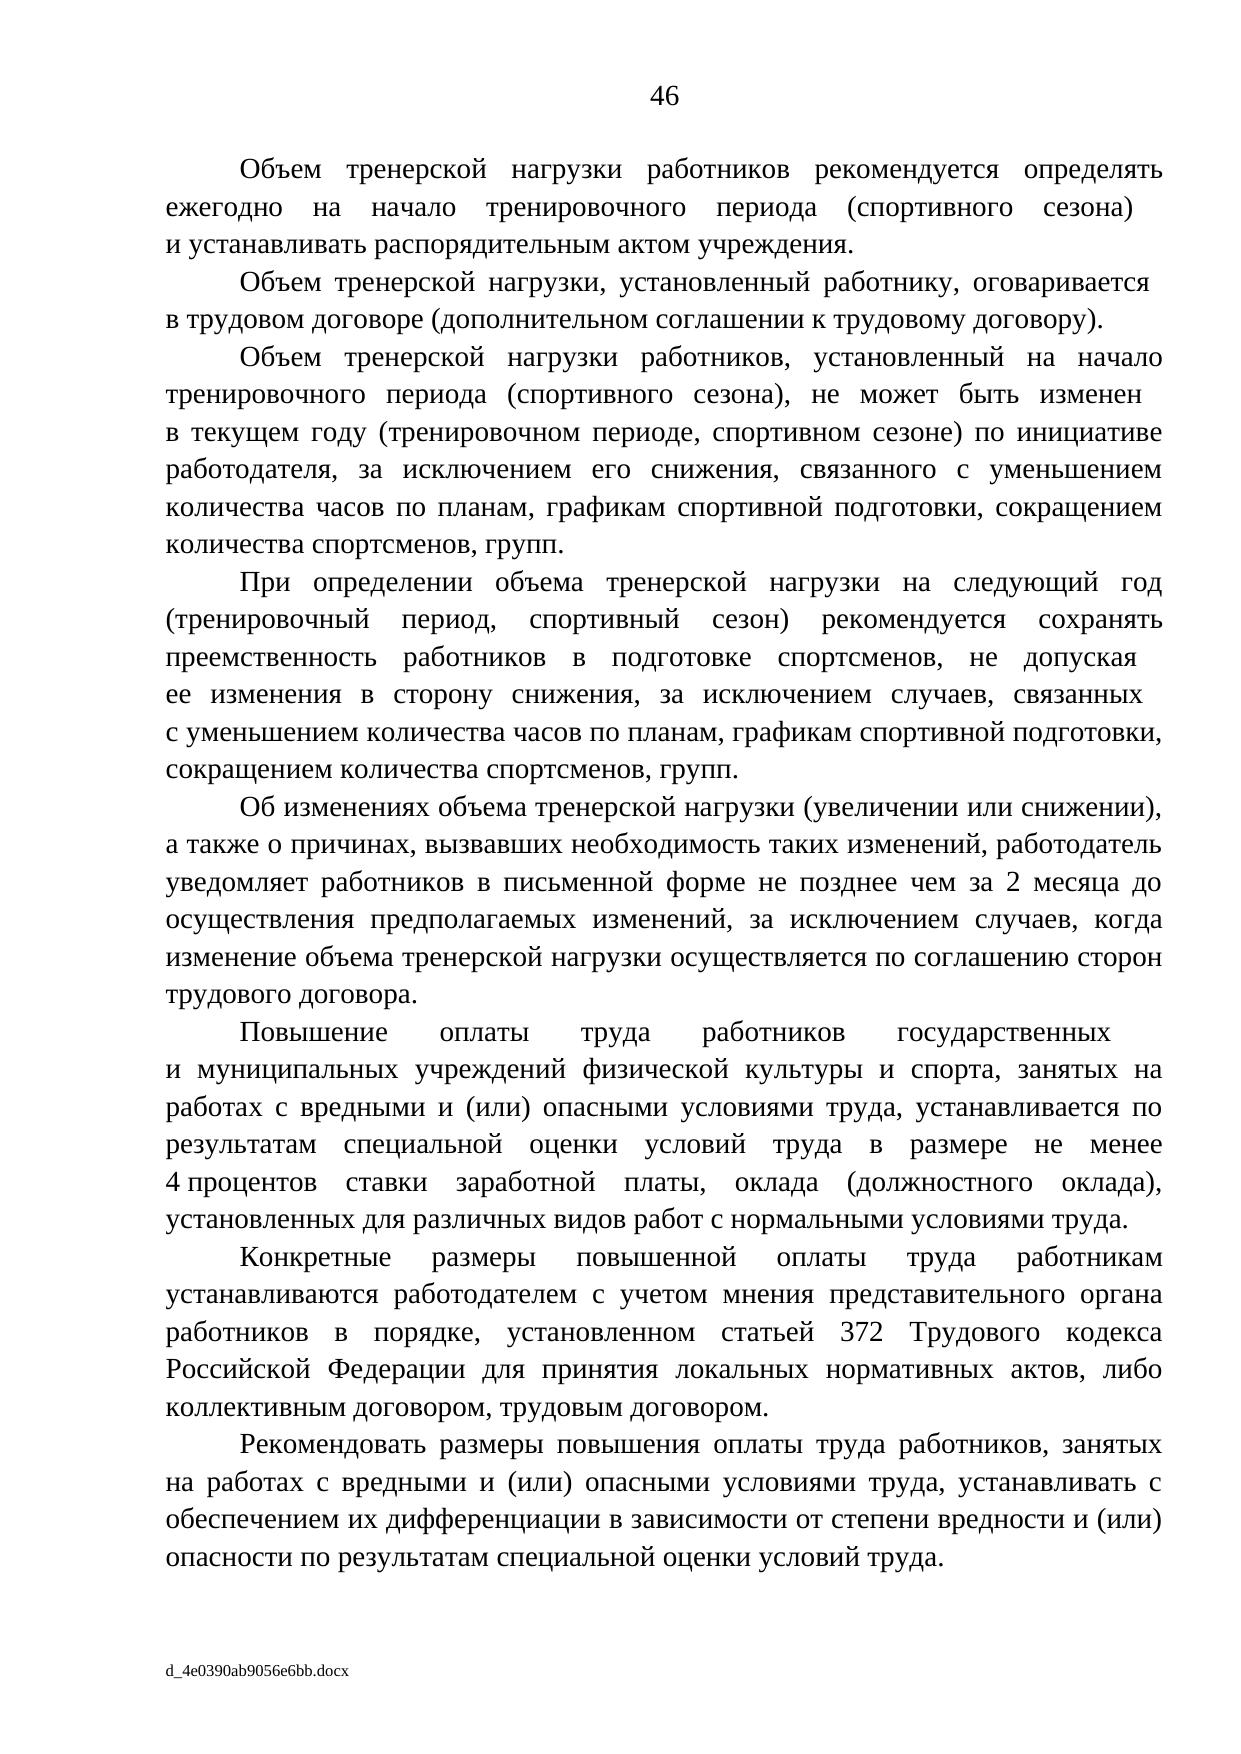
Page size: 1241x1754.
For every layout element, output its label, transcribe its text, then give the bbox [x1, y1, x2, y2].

text Объем тренерской нагрузки работников, установленный на начало тренировочного периода (спортивного сезона), не может быть изменен в текущем году (тренировочном периоде, спортивном сезоне) по инициативе работодателя, за исключением его снижения, связанного с уменьшением количества часов по планам, графикам спортивной подготовки, сокращением количества спортсменов, групп. [165, 335, 1163, 560]
text При определении объема тренерской нагрузки на следующий год (тренировочный период, спортивный сезон) рекомендуется сохранять преемственность работников в подготовке спортсменов, не допуская ее изменения в сторону снижения, за исключением случаев, связанных с уменьшением количества часов по планам, графикам спортивной подготовки, сокращением количества спортсменов, групп. [165, 560, 1163, 785]
text Об изменениях объема тренерской нагрузки (увеличении или снижении), а также о причинах, вызвавших необходимость таких изменений, работодатель уведомляет работников в письменной форме не позднее чем за 2 месяца до осуществления предполагаемых изменений, за исключением случаев, когда изменение объема тренерской нагрузки осуществляется по соглашению сторон трудового договора. [165, 785, 1163, 1010]
text Объем тренерской нагрузки, установленный работнику, оговаривается в трудовом договоре (дополнительном соглашении к трудовому договору). [165, 260, 1163, 335]
text Конкретные размеры повышенной оплаты труда работникам устанавливаются работодателем с учетом мнения представительного органа работников в порядке, установленном статьей 372 Трудового кодекса Российской Федерации для принятия локальных нормативных актов, либо коллективным договором, трудовым договором. [165, 1235, 1163, 1423]
text Рекомендовать размеры повышения оплаты труда работников, занятых на работах с вредными и (или) опасными условиями труда, устанавливать с обеспечением их дифференциации в зависимости от степени вредности и (или) опасности по результатам специальной оценки условий труда. [165, 1423, 1163, 1573]
text Повышение оплаты труда работников государственных и муниципальных учреждений физической культуры и спорта, занятых на работах с вредными и (или) опасными условиями труда, устанавливается по результатам специальной оценки условий труда в размере не менее 4 процентов ставки заработной платы, оклада (должностного оклада), установленных для различных видов работ с нормальными условиями труда. [165, 1010, 1163, 1235]
text Объем тренерской нагрузки работников рекомендуется определять ежегодно на начало тренировочного периода (спортивного сезона) и устанавливать распорядительным актом учреждения. [165, 148, 1163, 260]
